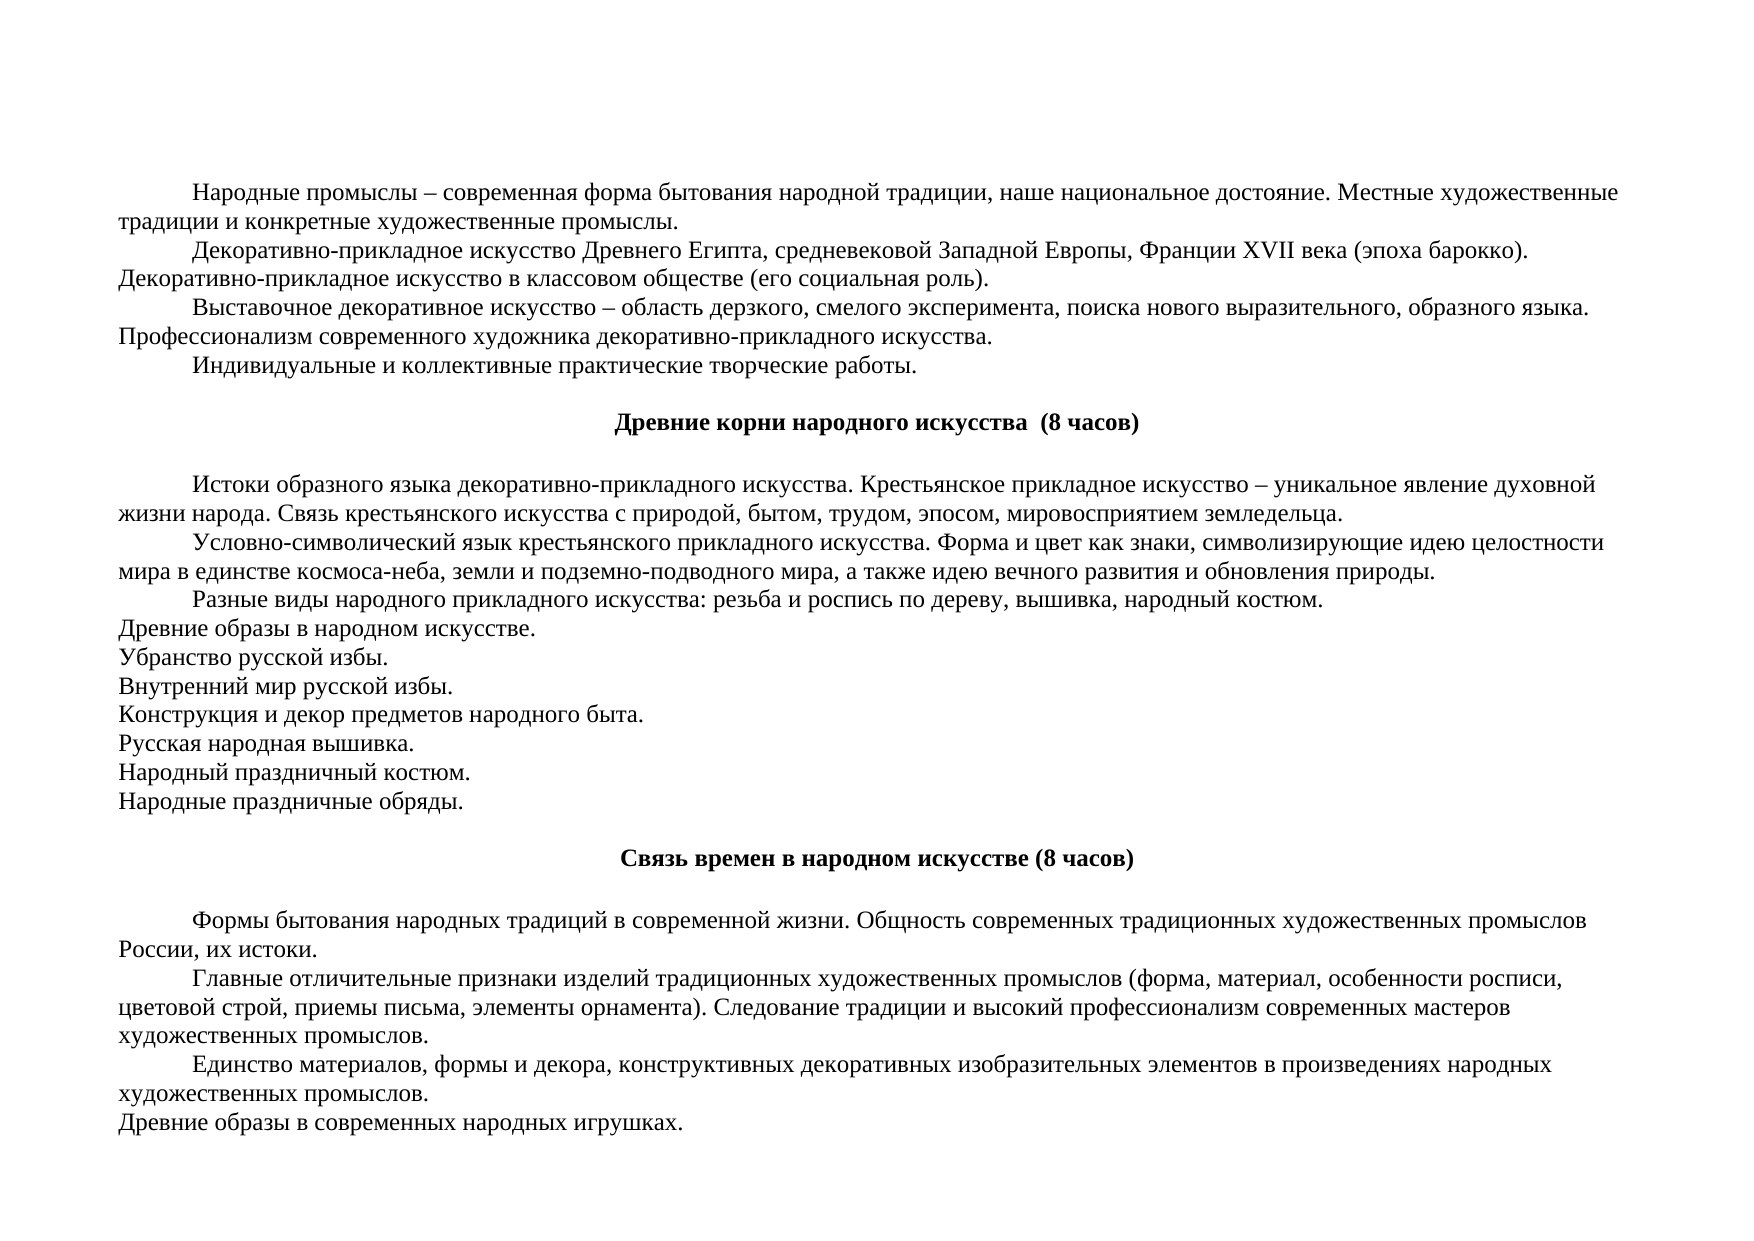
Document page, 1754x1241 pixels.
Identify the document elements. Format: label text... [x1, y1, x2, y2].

text Единство материалов, формы и декора, конструктивных декоративных изобразительных элементов в произведениях народных художественных промыслов. [118, 1049, 1636, 1107]
text Древние корни народного искусства (8 часов) [118, 407, 1636, 436]
text Связь времен в народном искусстве (8 часов) [118, 843, 1636, 872]
text Выставочное декоративное искусство – область дерзкого, смелого эксперимента, поиска нового выразительного, образного языка. Профессионализм современного художника декоративно-прикладного искусства. [118, 292, 1636, 350]
text Русская народная вышивка. [118, 728, 1636, 757]
text Внутренний мир русской избы. [118, 671, 1636, 699]
text Формы бытования народных традиций в современной жизни. Общность современных традиционных художественных промыслов России, их истоки. [118, 906, 1636, 963]
text Индивидуальные и коллективные практические творческие работы. [118, 350, 1636, 378]
text Условно-символический язык крестьянского прикладного искусства. Форма и цвет как знаки, символизирующие идею целостности мира в единстве космоса-неба, земли и подземно-подводного мира, а также идею вечного развития и обновления природы. [118, 527, 1636, 584]
text Разные виды народного прикладного искусства: резьба и роспись по дереву, вышивка, народный костюм. [118, 584, 1636, 613]
text Главные отличительные признаки изделий традиционных художественных промыслов (форма, материал, особенности росписи, цветовой строй, приемы письма, элементы орнамента). Следование традиции и высокий профессионализм современных мастеров художественных промыслов. [118, 963, 1636, 1049]
text Конструкция и декор предметов народного быта. [118, 699, 1636, 728]
text Народные праздничные обряды. [118, 786, 1636, 814]
text Убранство русской избы. [118, 642, 1636, 671]
text Декоративно-прикладное искусство Древнего Египта, средневековой Западной Европы, Франции ХVII века (эпоха барокко). Декоративно-прикладное искусство в классовом обществе (его социальная роль). [118, 235, 1636, 292]
text Древние образы в народном искусстве. [118, 613, 1636, 642]
text Народные промыслы – современная форма бытования народной традиции, наше национальное достояние. Местные художественные традиции и конкретные художественные промыслы. [118, 177, 1636, 235]
text Древние образы в современных народных игрушках. [118, 1107, 1636, 1136]
text Народный праздничный костюм. [118, 757, 1636, 786]
text Истоки образного языка декоративно-прикладного искусства. Крестьянское прикладное искусство – уникальное явление духовной жизни народа. Связь крестьянского искусства с природой, бытом, трудом, эпосом, мировосприятием земледельца. [118, 469, 1636, 527]
